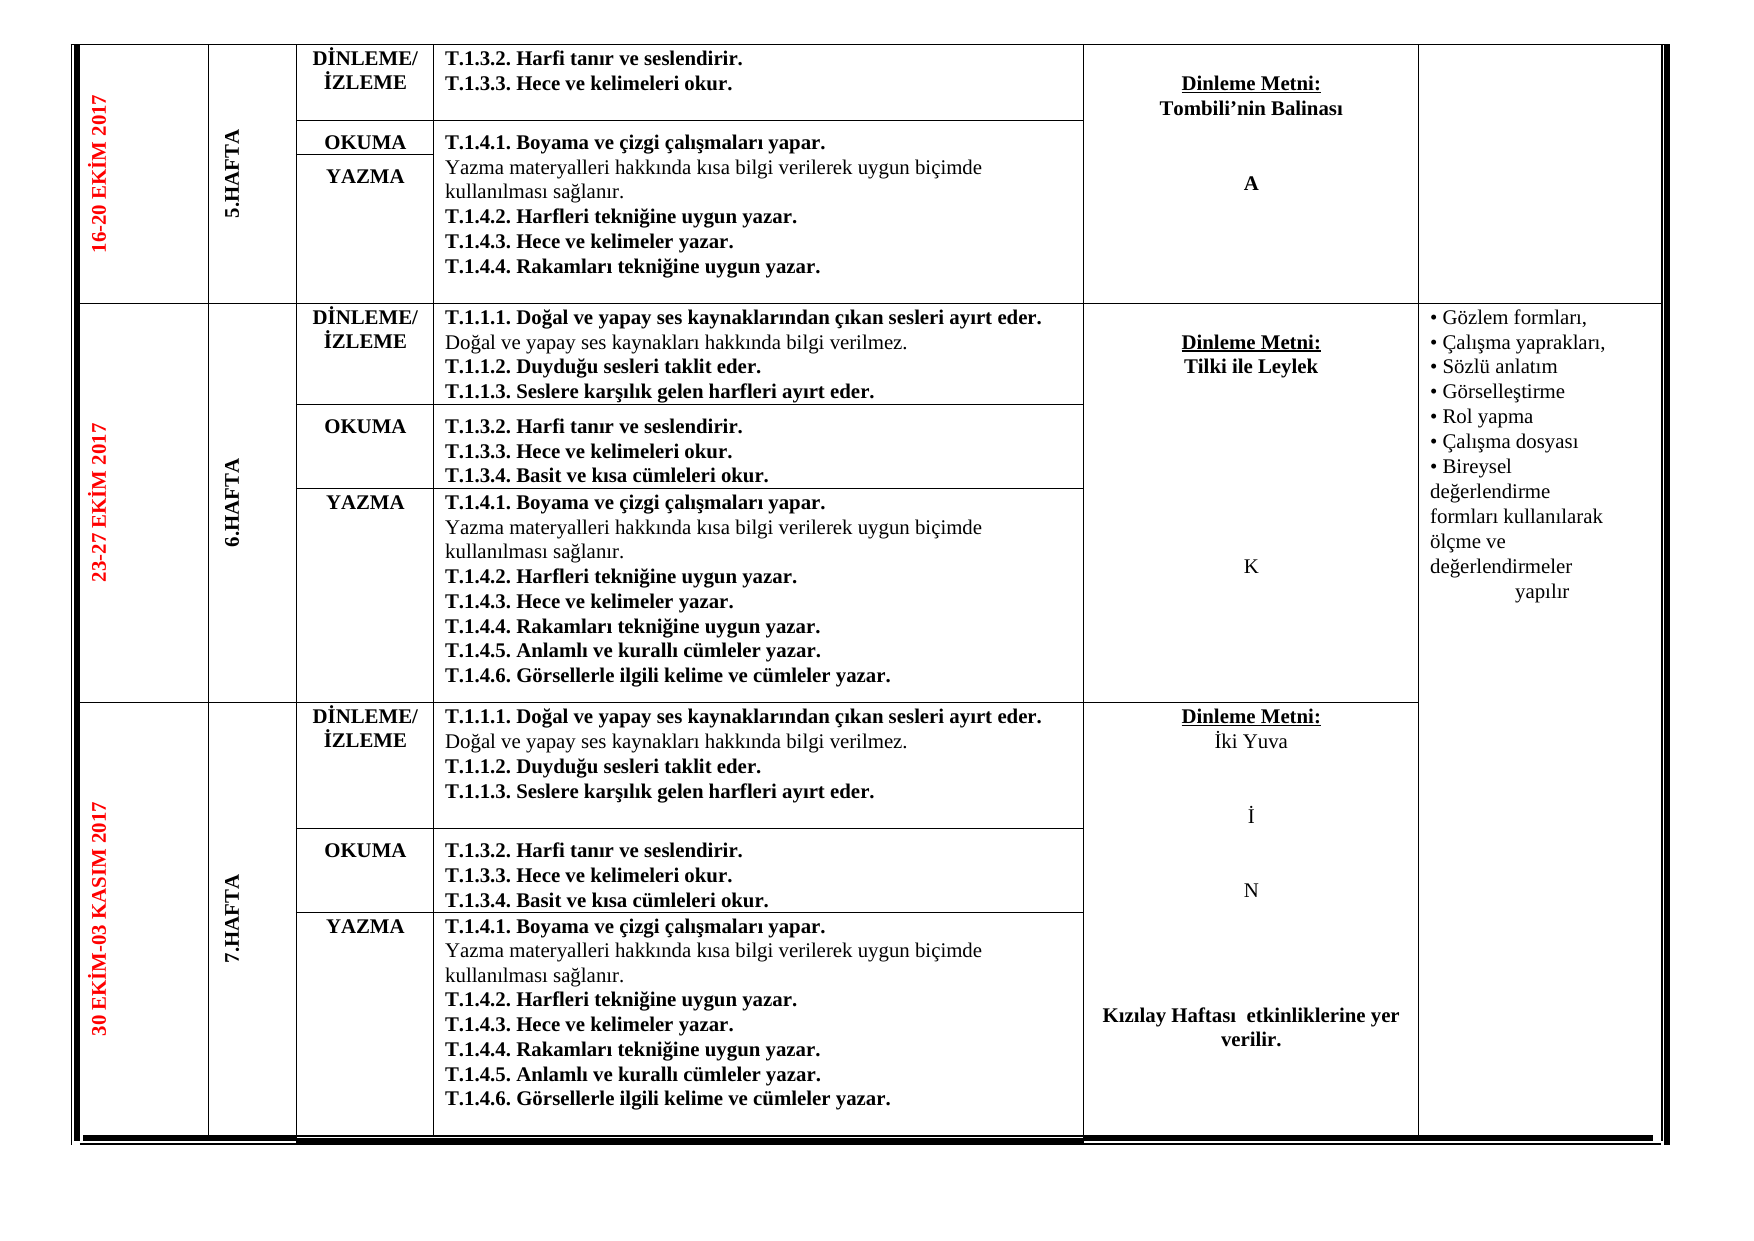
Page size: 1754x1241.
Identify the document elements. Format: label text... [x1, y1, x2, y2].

table_cell Dinleme Metni: Tombili’nin Balinası A [1084, 45, 1418, 303]
table_cell T.1.3.2. Harfi tanır ve seslendirir. T.1.3.3. Hece ve kelimeleri okur. [434, 45, 1083, 120]
table_cell OKUMA [297, 829, 433, 912]
table_cell Dinleme Metni: İki Yuva İ N Kızılay Haftası etkinliklerine yer verilir. [1084, 703, 1418, 1135]
table_cell 23-27 EKİM 2017 [80, 304, 208, 702]
table_cell T.1.3.2. Harfi tanır ve seslendirir. T.1.3.3. Hece ve kelimeleri okur. T.1.3.4. Basit ve kısa cümleleri okur. [434, 829, 1083, 912]
table_cell 30 EKİM-03 KASIM 2017 [80, 703, 208, 1135]
table_cell T.1.4.1. Boyama ve çizgi çalışmaları yapar. Yazma materyalleri hakkında kısa bilgi verilerek uygun biçimde kullanılması sağlanır. T.1.4.2. Harfleri tekniğine uygun yazar. T.1.4.3. Hece ve kelimeler yazar. T.1.4.4. Rakamları tekniğine uygun yazar. T.1.4.5. Anlamlı ve kurallı cümleler yazar. T.1.4.6. Görsellerle ilgili kelime ve cümleler yazar. [434, 489, 1083, 702]
table_cell 6.HAFTA [209, 304, 296, 702]
table_cell DİNLEME/ İZLEME [297, 45, 433, 120]
table_cell T.1.4.1. Boyama ve çizgi çalışmaları yapar. Yazma materyalleri hakkında kısa bilgi verilerek uygun biçimde kullanılması sağlanır. T.1.4.2. Harfleri tekniğine uygun yazar. T.1.4.3. Hece ve kelimeler yazar. T.1.4.4. Rakamları tekniğine uygun yazar. T.1.4.5. Anlamlı ve kurallı cümleler yazar. T.1.4.6. Görsellerle ilgili kelime ve cümleler yazar. [434, 913, 1083, 1135]
table_cell T.1.3.2. Harfi tanır ve seslendirir. T.1.3.3. Hece ve kelimeleri okur. T.1.3.4. Basit ve kısa cümleleri okur. [434, 405, 1083, 488]
table_cell [1419, 45, 1661, 303]
table_cell YAZMA [297, 155, 433, 303]
table_cell 16-20 EKİM 2017 [80, 45, 208, 303]
table_cell T.1.4.1. Boyama ve çizgi çalışmaları yapar. Yazma materyalleri hakkında kısa bilgi verilerek uygun biçimde kullanılması sağlanır. T.1.4.2. Harfleri tekniğine uygun yazar. T.1.4.3. Hece ve kelimeler yazar. T.1.4.4. Rakamları tekniğine uygun yazar. [434, 121, 1083, 303]
table_cell 7.HAFTA [209, 703, 296, 1135]
table_cell YAZMA [297, 913, 433, 1135]
table_cell 5.HAFTA [209, 45, 296, 303]
table_cell DİNLEME/ İZLEME [297, 703, 433, 828]
table_cell OKUMA [297, 405, 433, 488]
table_cell YAZMA [297, 489, 433, 702]
table_cell OKUMA [297, 121, 433, 154]
table_cell DİNLEME/ İZLEME [297, 304, 433, 403]
table_cell Dinleme Metni: Tilki ile Leylek K [1084, 304, 1418, 702]
